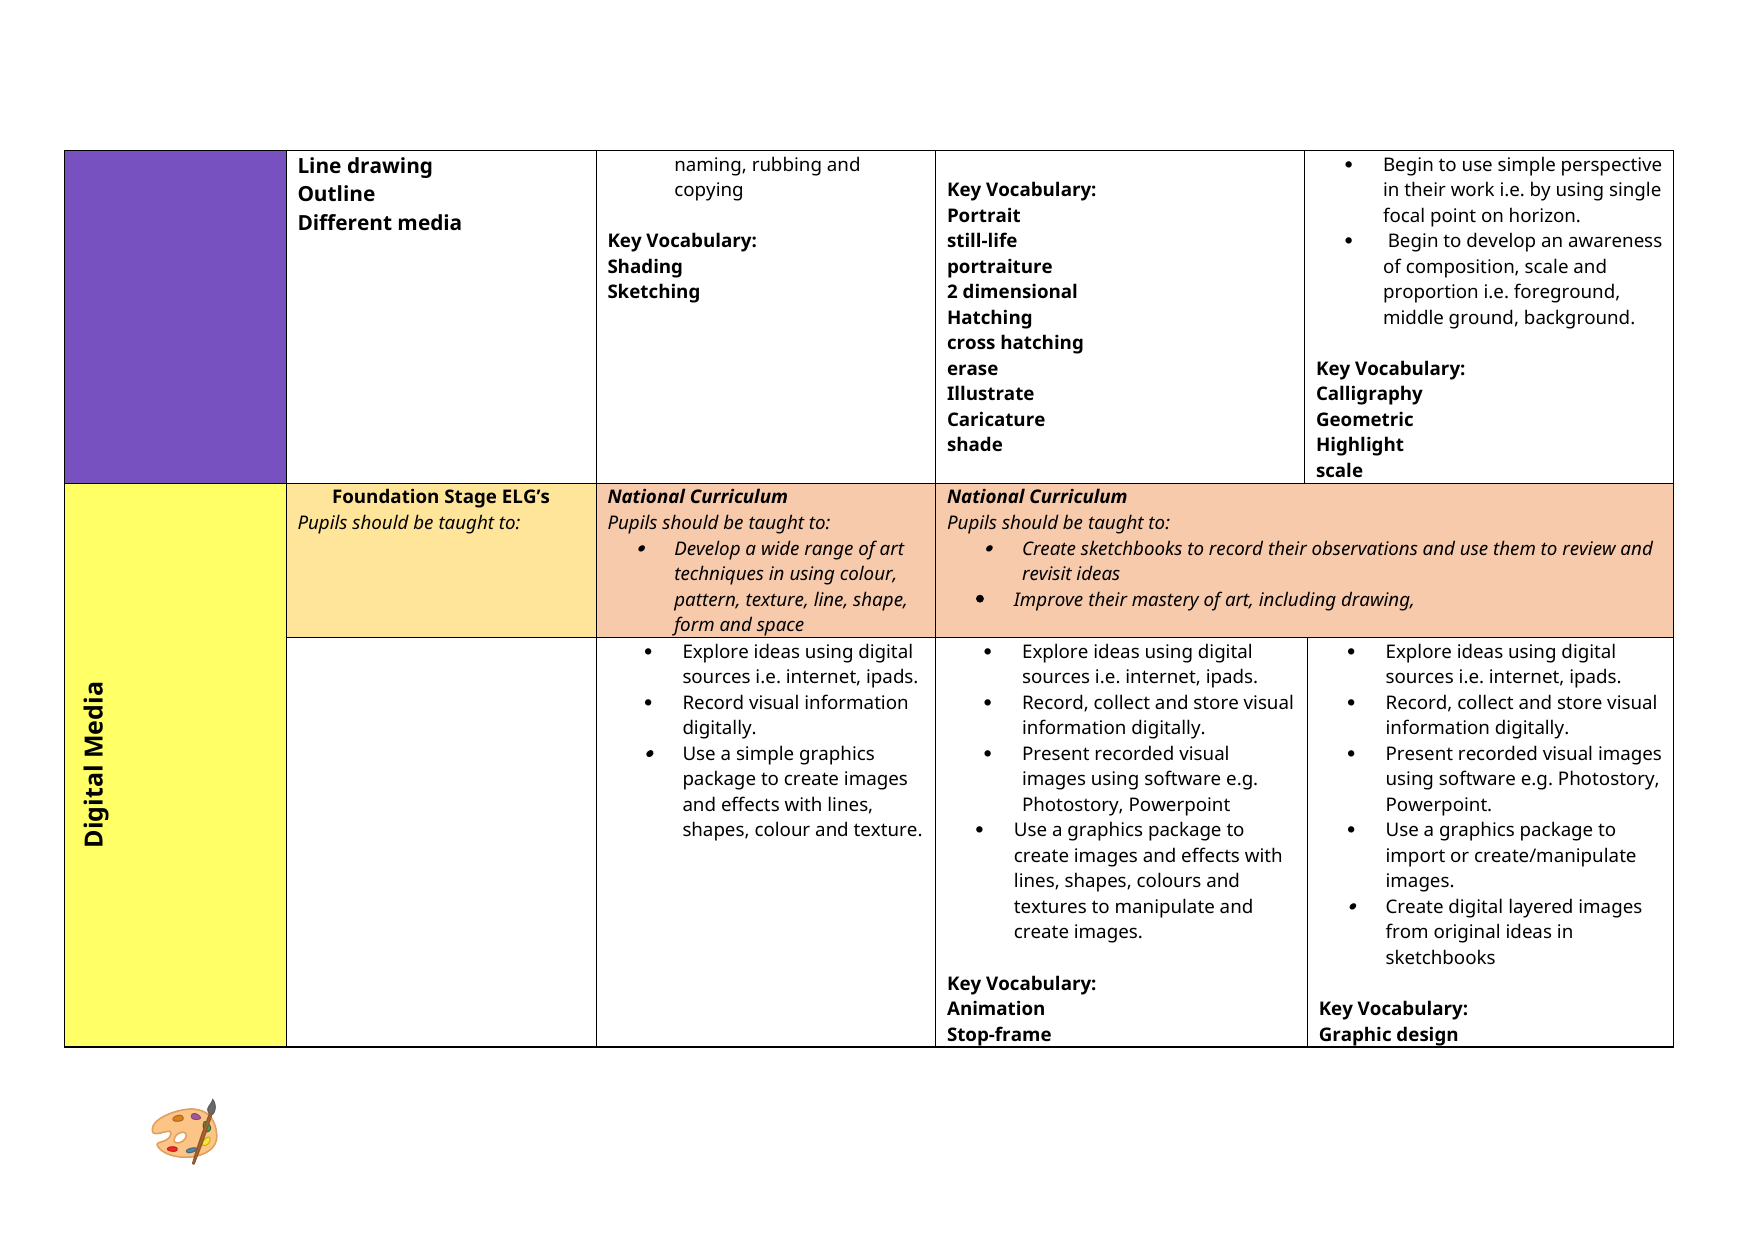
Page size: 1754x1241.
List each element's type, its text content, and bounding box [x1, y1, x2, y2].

picture [150, 1097, 219, 1167]
table_cell Digital Media [65, 484, 286, 1046]
table_cell Explore ideas using digital sources i.e. internet, ipads. Record, collect and store visual information digitally. Present recorded visual images using software e.g. Photostory, Powerpoint. Use a graphics package to import or create/manipulate images. Create digital layered images from original ideas in sketchbooks Key Vocabulary: Graphic design [1308, 638, 1673, 1046]
table_cell Foundation Stage ELG’s Pupils should be taught to: [287, 484, 596, 637]
table_cell National Curriculum Pupils should be taught to: Develop a wide range of art techniques in using colour, pattern, texture, line, shape, form and space [597, 484, 935, 637]
table_cell Explore ideas using digital sources i.e. internet, ipads. Record visual information digitally. Use a simple graphics package to create images and effects with lines, shapes, colour and texture. [597, 638, 935, 1046]
table_cell National Curriculum Pupils should be taught to: Create sketchbooks to record their observations and use them to review and revisit ideas Improve their mastery of art, including drawing, [936, 484, 1673, 637]
table_cell [287, 638, 596, 1046]
table_cell Explore ideas using digital sources i.e. internet, ipads. Record, collect and store visual information digitally. Present recorded visual images using software e.g. Photostory, Powerpoint Use a graphics package to create images and effects with lines, shapes, colours and textures to manipulate and create images. Key Vocabulary: Animation Stop-frame [936, 638, 1307, 1046]
